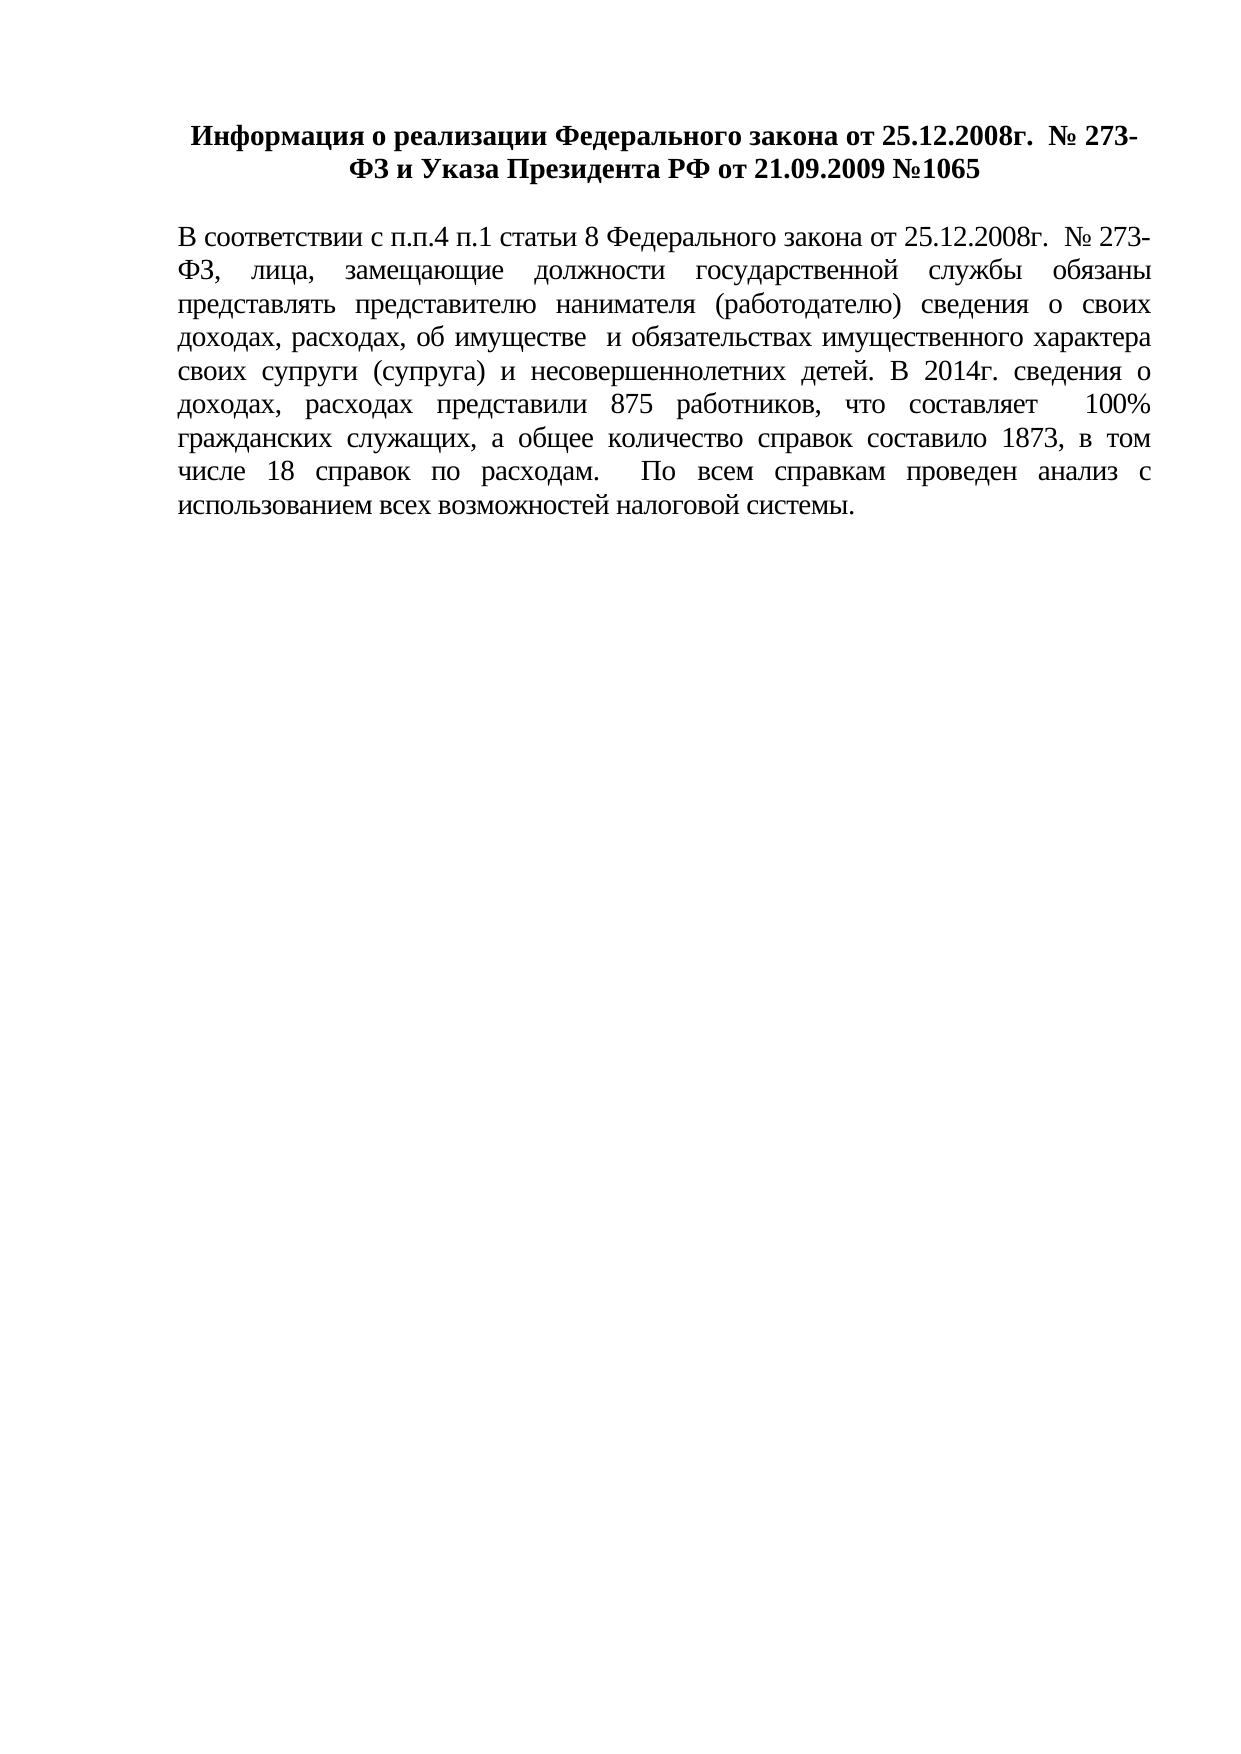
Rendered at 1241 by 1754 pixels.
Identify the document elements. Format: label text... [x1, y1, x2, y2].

text В соответствии с п.п.4 п.1 статьи 8 Федерального закона от 25.12.2008г. № 273-ФЗ, лица, замещающие должности государственной службы обязаны представлять представителю нанимателя (работодателю) сведения о своих доходах, расходах, об имуществе и обязательствах имущественного характера своих супруги (супруга) и несовершеннолетних детей. В 2014г. сведения о доходах, расходах представили 875 работников, что составляет 100% гражданских служащих, а общее количество справок составило 1873, в том числе 18 справок по расходам. По всем справкам проведен анализ с использованием всех возможностей налоговой системы. [177, 219, 1152, 521]
text Информация о реализации Федерального закона от 25.12.2008г. № 273-ФЗ и Указа Президента РФ от 21.09.2009 №1065 [177, 118, 1152, 185]
